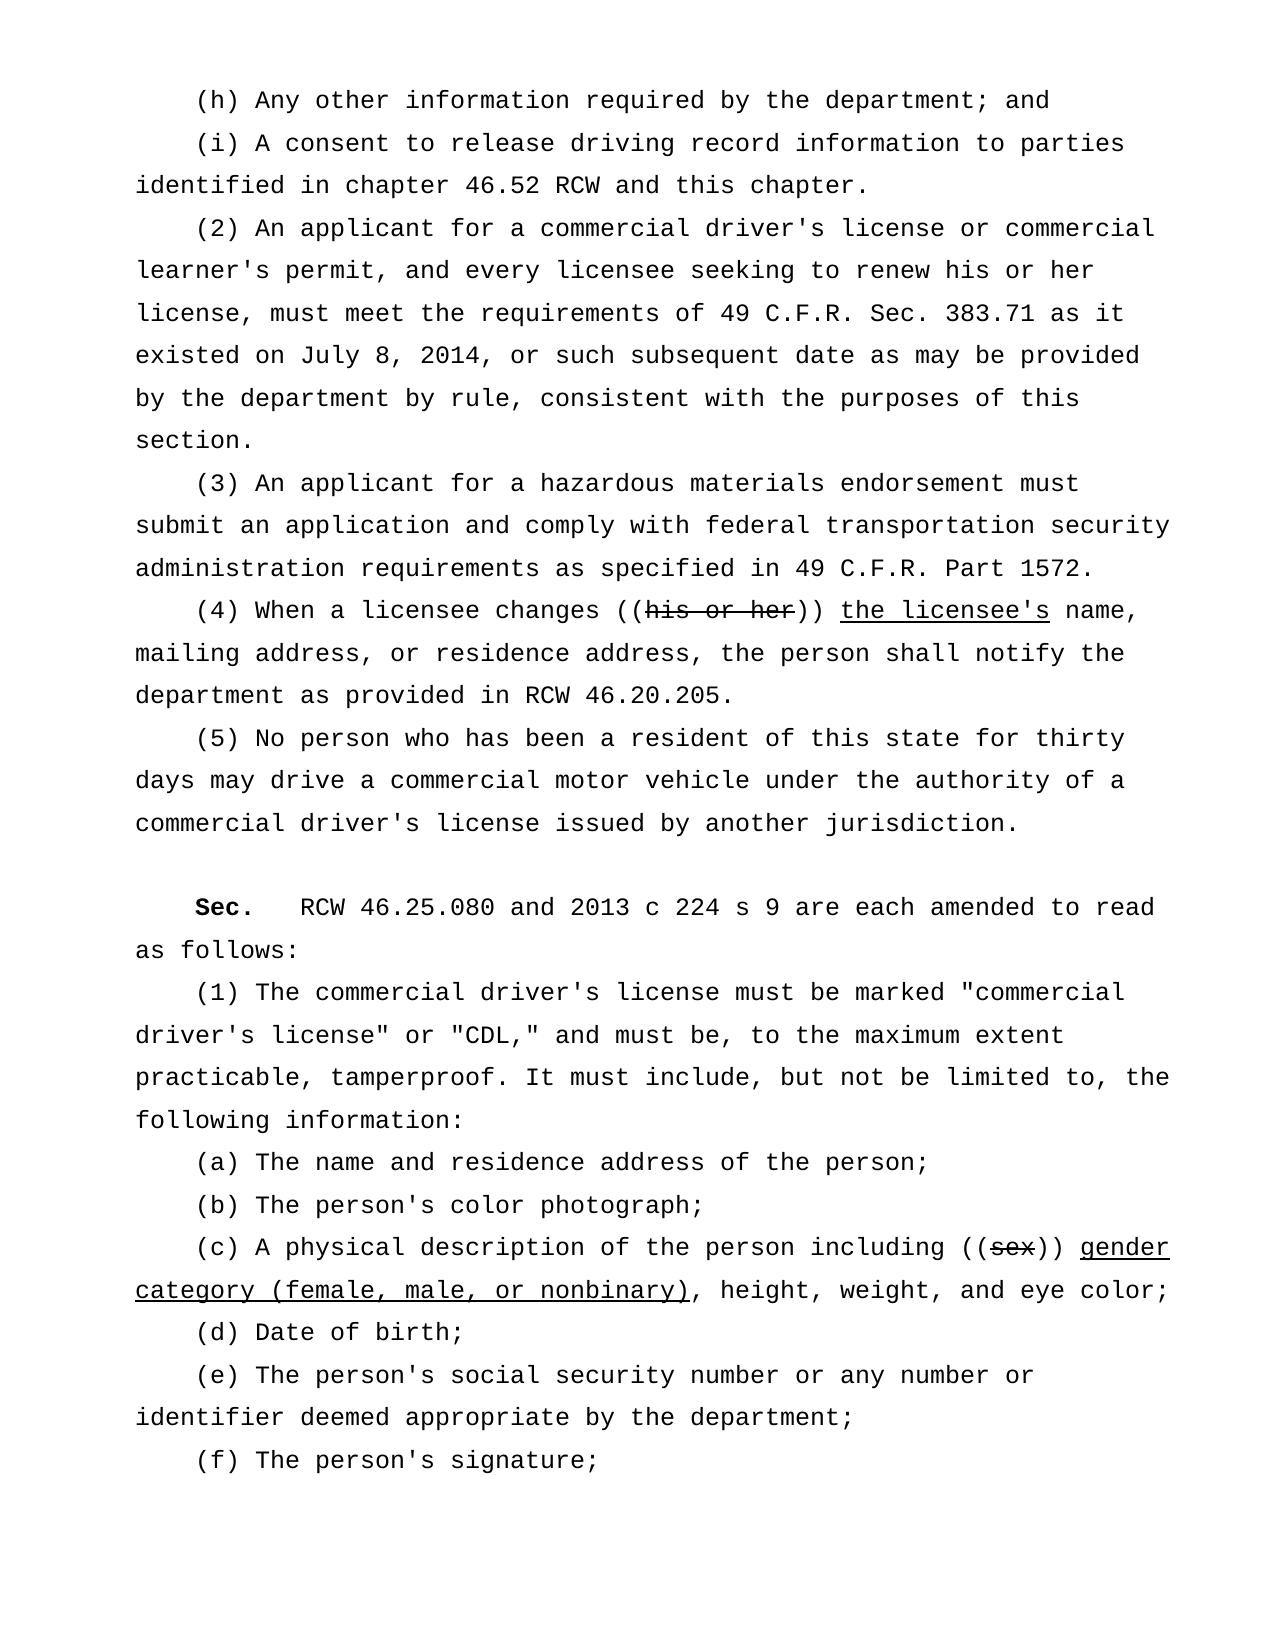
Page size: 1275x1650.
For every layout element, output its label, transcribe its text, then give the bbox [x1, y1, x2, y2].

text (f) The person's signature; [135, 1434, 1170, 1477]
text (a) The name and residence address of the person; [135, 1137, 1170, 1179]
text (e) The person's social security number or any number or identifier deemed appropriate by the department; [135, 1349, 1170, 1434]
text (3) An applicant for a hazardous materials endorsement must submit an application and comply with federal transportation security administration requirements as specified in 49 C.F.R. Part 1572. [135, 457, 1170, 585]
text (4) When a licensee changes ((his or her)) the licensee's name, mailing address, or residence address, the person shall notify the department as provided in RCW 46.20.205. [135, 585, 1170, 712]
text (2) An applicant for a commercial driver's license or commercial learner's permit, and every licensee seeking to renew his or her license, must meet the requirements of 49 C.F.R. Sec. 383.71 as it existed on July 8, 2014, or such subsequent date as may be provided by the department by rule, consistent with the purposes of this section. [135, 202, 1170, 457]
text (b) The person's color photograph; [135, 1179, 1170, 1222]
text (d) Date of birth; [135, 1307, 1170, 1349]
text (5) No person who has been a resident of this state for thirty days may drive a commercial motor vehicle under the authority of a commercial driver's license issued by another jurisdiction. [135, 712, 1170, 840]
text (h) Any other information required by the department; and [135, 75, 1170, 117]
text (c) A physical description of the person including ((sex)) gender category (female, male, or nonbinary), height, weight, and eye color; [135, 1222, 1170, 1307]
text (1) The commercial driver's license must be marked "commercial driver's license" or "CDL," and must be, to the maximum extent practicable, tamperproof. It must include, but not be limited to, the following information: [135, 967, 1170, 1137]
text Sec. RCW 46.25.080 and 2013 c 224 s 9 are each amended to read as follows: [135, 882, 1170, 967]
text (i) A consent to release driving record information to parties identified in chapter 46.52 RCW and this chapter. [135, 117, 1170, 202]
